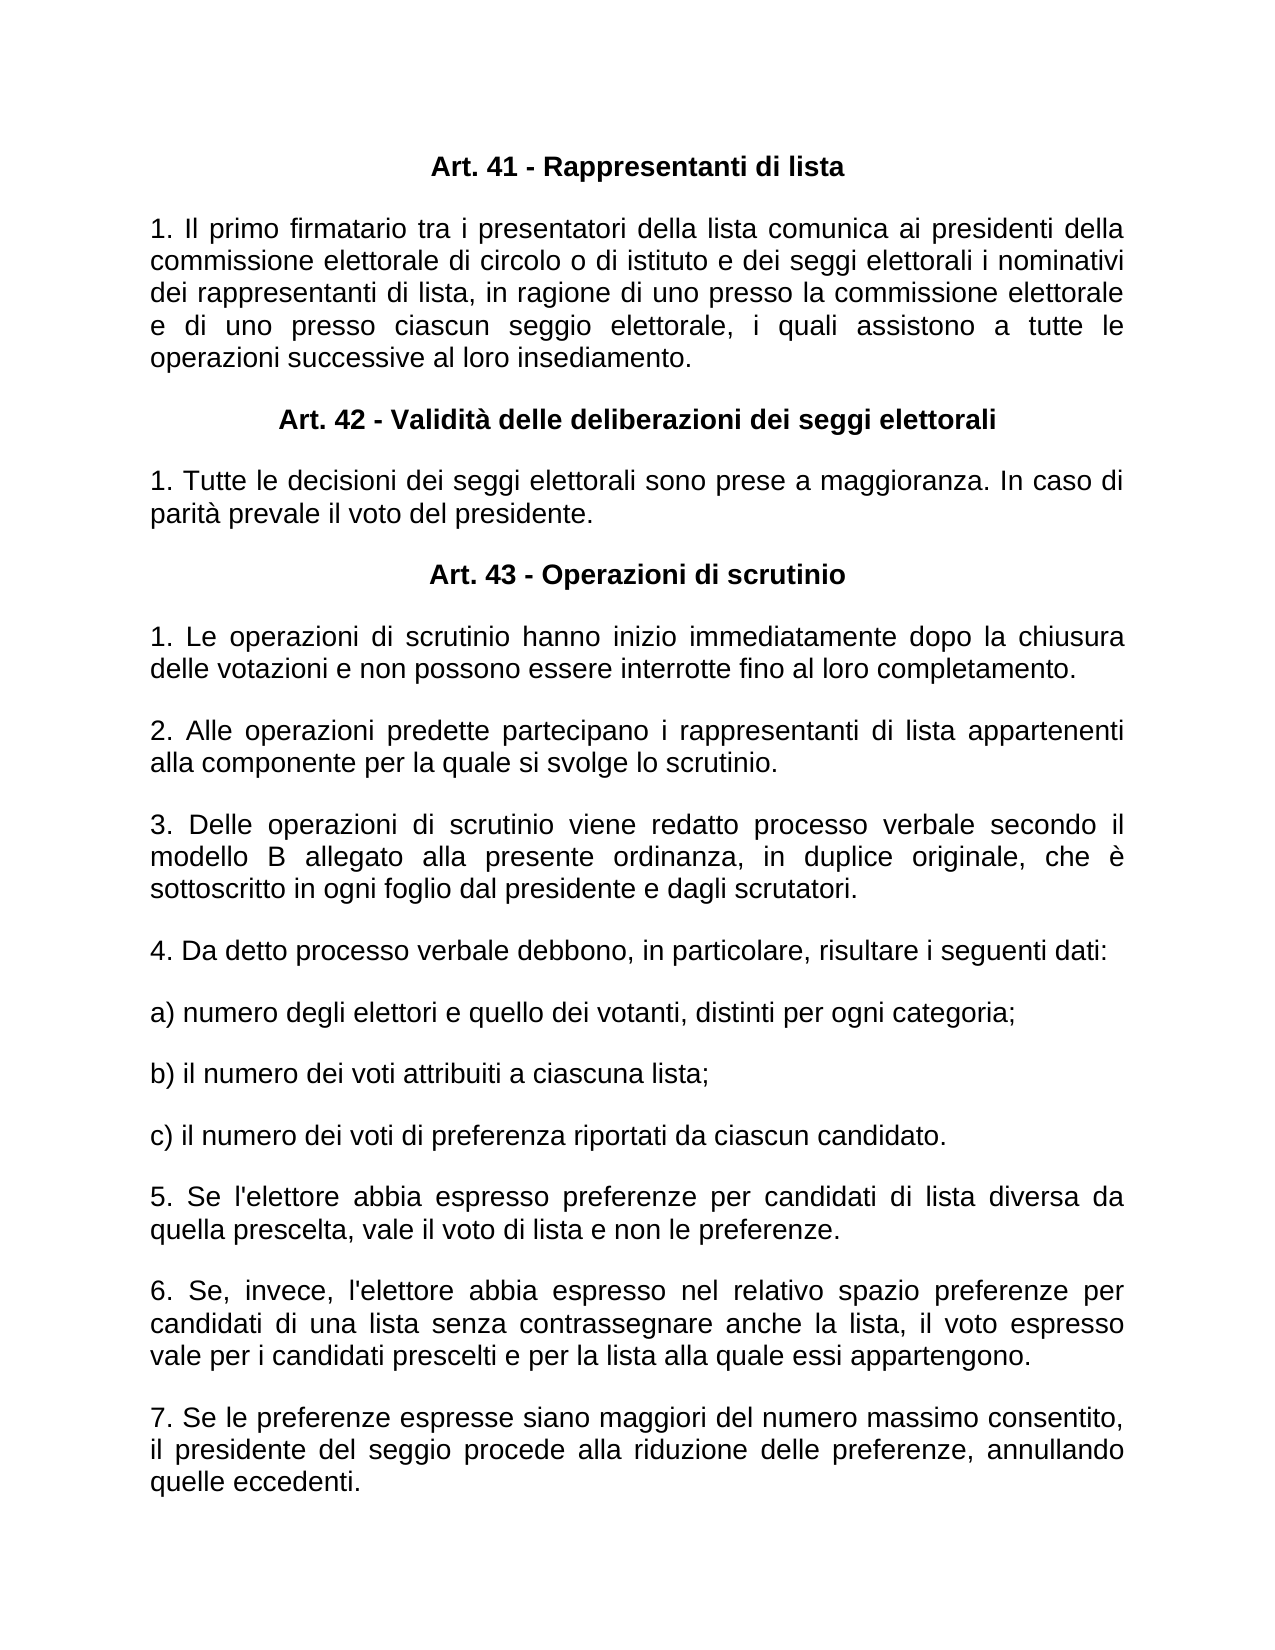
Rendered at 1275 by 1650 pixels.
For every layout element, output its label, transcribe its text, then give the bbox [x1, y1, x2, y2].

text Art. 42 - Validità delle deliberazioni dei seggi elettorali [150, 403, 1125, 435]
text 1. Le operazioni di scrutinio hanno inizio immediatamente dopo la chiusura delle votazioni e non possono essere interrotte fino al loro completamento. [150, 620, 1125, 684]
text Art. 43 - Operazioni di scrutinio [150, 558, 1125, 591]
text 3. Delle operazioni di scrutinio viene redatto processo verbale secondo il modello B allegato alla presente ordinanza, in duplice originale, che è sottoscritto in ogni foglio dal presidente e dagli scrutatori. [150, 808, 1125, 905]
text 2. Alle operazioni predette partecipano i rappresentanti di lista appartenenti alla componente per la quale si svolge lo scrutinio. [150, 714, 1125, 778]
text 1. Il primo firmatario tra i presentatori della lista comunica ai presidenti della commissione elettorale di circolo o di istituto e dei seggi elettorali i nominativi dei rappresentanti di lista, in ragione di uno presso la commissione elettorale e di uno presso ciascun seggio elettorale, i quali assistono a tutte le operazioni successive al loro insediamento. [150, 212, 1125, 373]
text 7. Se le preferenze espresse siano maggiori del numero massimo consentito, il presidente del seggio procede alla riduzione delle preferenze, annullando quelle eccedenti. [150, 1401, 1125, 1498]
text b) il numero dei voti attribuiti a ciascuna lista; [150, 1057, 1125, 1089]
text 5. Se l'elettore abbia espresso preferenze per candidati di lista diversa da quella prescelta, vale il voto di lista e non le preferenze. [150, 1180, 1125, 1245]
text 6. Se, invece, l'elettore abbia espresso nel relativo spazio preferenze per candidati di una lista senza contrassegnare anche la lista, il voto espresso vale per i candidati prescelti e per la lista alla quale essi appartengono. [150, 1274, 1125, 1371]
text c) il numero dei voti di preferenza riportati da ciascun candidato. [150, 1119, 1125, 1151]
text 1. Tutte le decisioni dei seggi elettorali sono prese a maggioranza. In caso di parità prevale il voto del presidente. [150, 464, 1125, 529]
text Art. 41 - Rappresentanti di lista [150, 150, 1125, 182]
text a) numero degli elettori e quello dei votanti, distinti per ogni categoria; [150, 996, 1125, 1028]
text 4. Da detto processo verbale debbono, in particolare, risultare i seguenti dati: [150, 934, 1125, 966]
